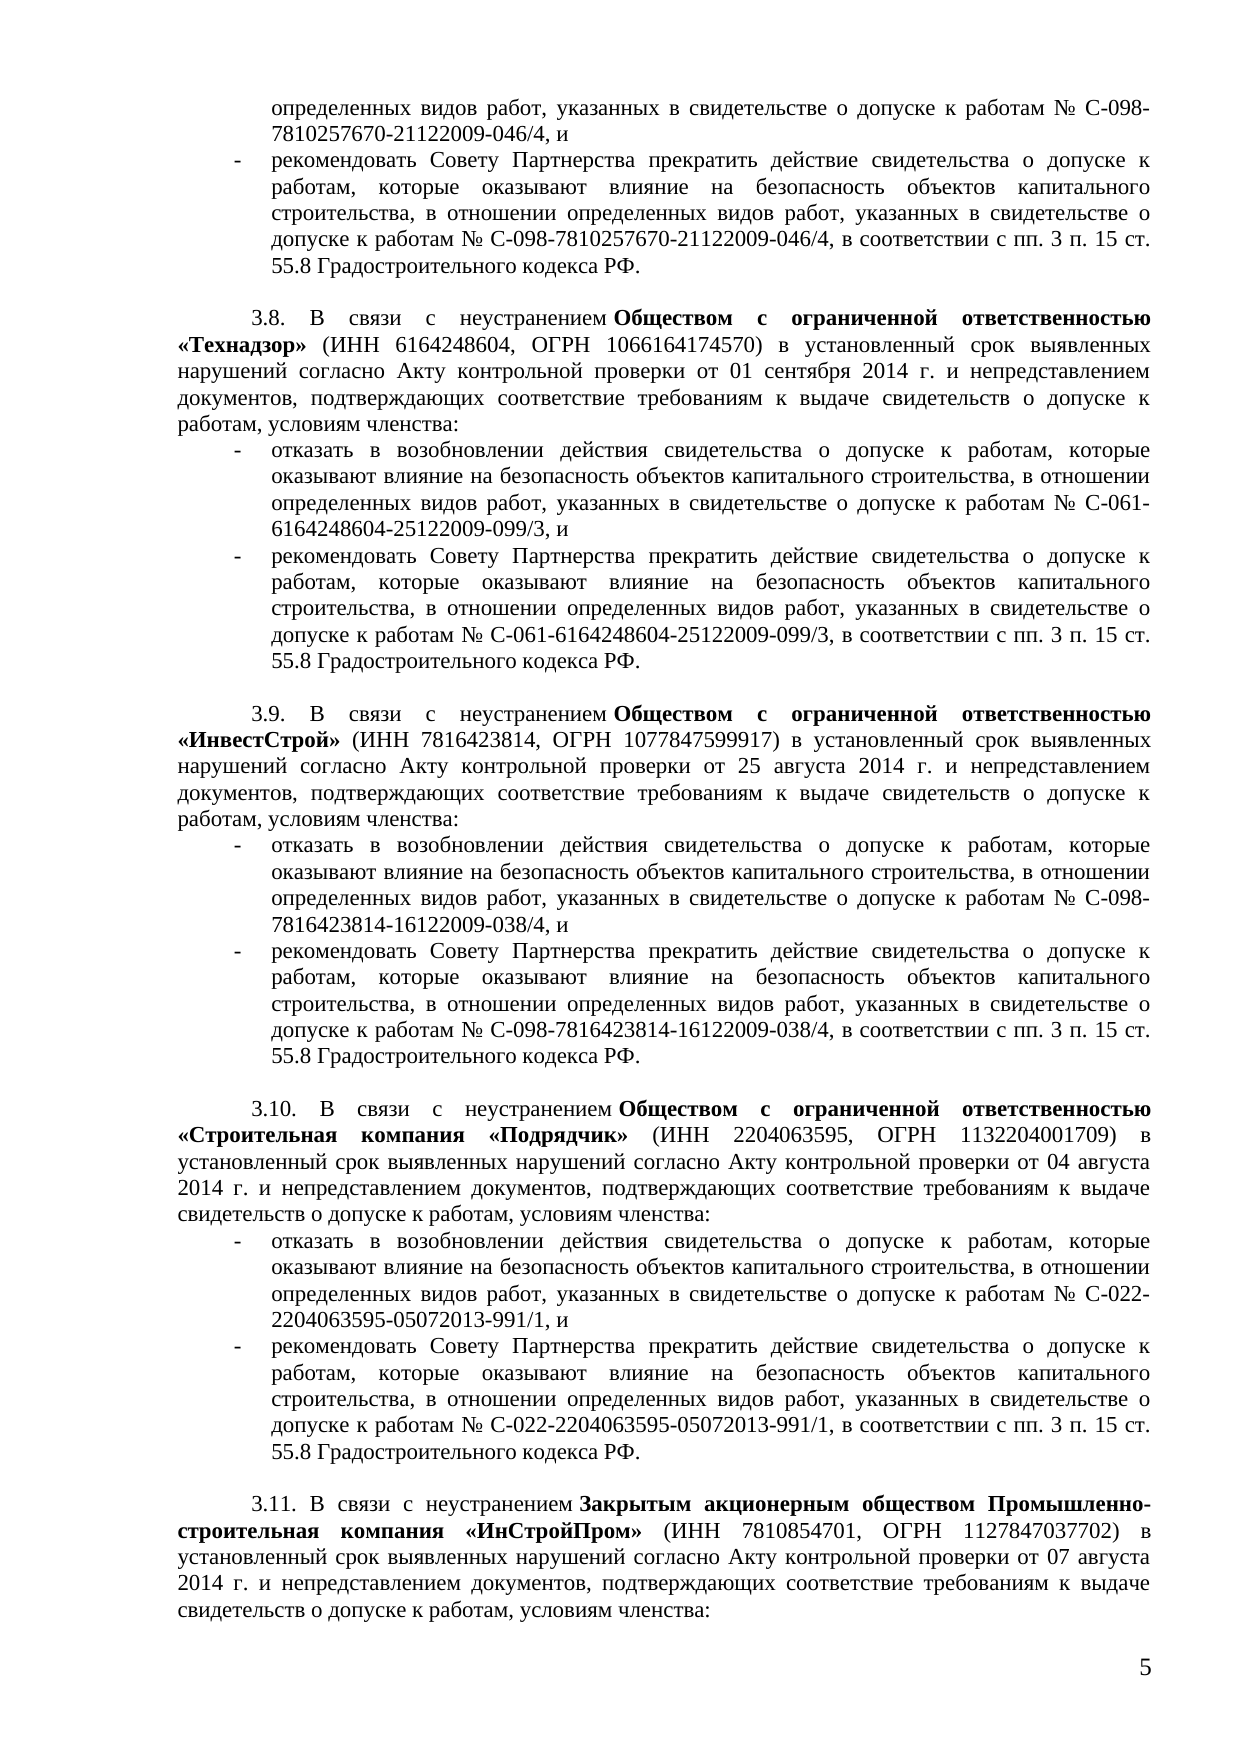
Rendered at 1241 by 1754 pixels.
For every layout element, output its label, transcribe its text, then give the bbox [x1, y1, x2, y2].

text 3.11. В связи с неустранением Закрытым акционерным обществом Промышленно-строительная компания «ИнСтройПром» (ИНН 7810854701, ОГРН 1127847037702) в установленный срок выявленных нарушений согласно Акту контрольной проверки от 07 августа 2014 г. и непредставлением документов, подтверждающих соответствие требованиям к выдаче свидетельств о допуске к работам, условиям членства: [177, 1490, 1152, 1622]
list рекомендовать Совету Партнерства прекратить действие свидетельства о допуске к работам, которые оказывают влияние на безопасность объектов капитального строительства, в отношении определенных видов работ, указанных в свидетельстве о допуске к работам № С-098-7816423814-16122009-038/4, в соответствии с пп. 3 п. 15 ст. 55.8 Градостроительного кодекса РФ. [233, 937, 1152, 1069]
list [233, 94, 1152, 146]
list рекомендовать Совету Партнерства прекратить действие свидетельства о допуске к работам, которые оказывают влияние на безопасность объектов капитального строительства, в отношении определенных видов работ, указанных в свидетельстве о допуске к работам № С-061-6164248604-25122009-099/3, в соответствии с пп. 3 п. 15 ст. 55.8 Градостроительного кодекса РФ. [233, 542, 1152, 673]
text 3.10. В связи с неустранением Обществом с ограниченной ответственностью «Строительная компания «Подрядчик» (ИНН 2204063595, ОГРН 1132204001709) в установленный срок выявленных нарушений согласно Акту контрольной проверки от 04 августа 2014 г. и непредставлением документов, подтверждающих соответствие требованиям к выдаче свидетельств о допуске к работам, условиям членства: [177, 1095, 1152, 1227]
list отказать в возобновлении действия свидетельства о допуске к работам, которые оказывают влияние на безопасность объектов капитального строительства, в отношении определенных видов работ, указанных в свидетельстве о допуске к работам № С-098-7816423814-16122009-038/4, и [233, 832, 1152, 937]
list отказать в возобновлении действия свидетельства о допуске к работам, которые оказывают влияние на безопасность объектов капитального строительства, в отношении определенных видов работ, указанных в свидетельстве о допуске к работам № С-022-2204063595-05072013-991/1, и [233, 1227, 1152, 1332]
list отказать в возобновлении действия свидетельства о допуске к работам, которые оказывают влияние на безопасность объектов капитального строительства, в отношении определенных видов работ, указанных в свидетельстве о допуске к работам № С-061-6164248604-25122009-099/3, и [233, 436, 1152, 542]
list рекомендовать Совету Партнерства прекратить действие свидетельства о допуске к работам, которые оказывают влияние на безопасность объектов капитального строительства, в отношении определенных видов работ, указанных в свидетельстве о допуске к работам № С-022-2204063595-05072013-991/1, в соответствии с пп. 3 п. 15 ст. 55.8 Градостроительного кодекса РФ. [233, 1332, 1152, 1464]
list рекомендовать Совету Партнерства прекратить действие свидетельства о допуске к работам, которые оказывают влияние на безопасность объектов капитального строительства, в отношении определенных видов работ, указанных в свидетельстве о допуске к работам № С-098-7810257670-21122009-046/4, в соответствии с пп. 3 п. 15 ст. 55.8 Градостроительного кодекса РФ. [233, 146, 1152, 278]
text 3.9. В связи с неустранением Обществом с ограниченной ответственностью «ИнвестСтрой» (ИНН 7816423814, ОГРН 1077847599917) в установленный срок выявленных нарушений согласно Акту контрольной проверки от 25 августа 2014 г. и непредставлением документов, подтверждающих соответствие требованиям к выдаче свидетельств о допуске к работам, условиям членства: [177, 700, 1152, 832]
text 3.8. В связи с неустранением Обществом с ограниченной ответственностью «Технадзор» (ИНН 6164248604, ОГРН 1066164174570) в установленный срок выявленных нарушений согласно Акту контрольной проверки от 01 сентября 2014 г. и непредставлением документов, подтверждающих соответствие требованиям к выдаче свидетельств о допуске к работам, условиям членства: [177, 304, 1152, 436]
